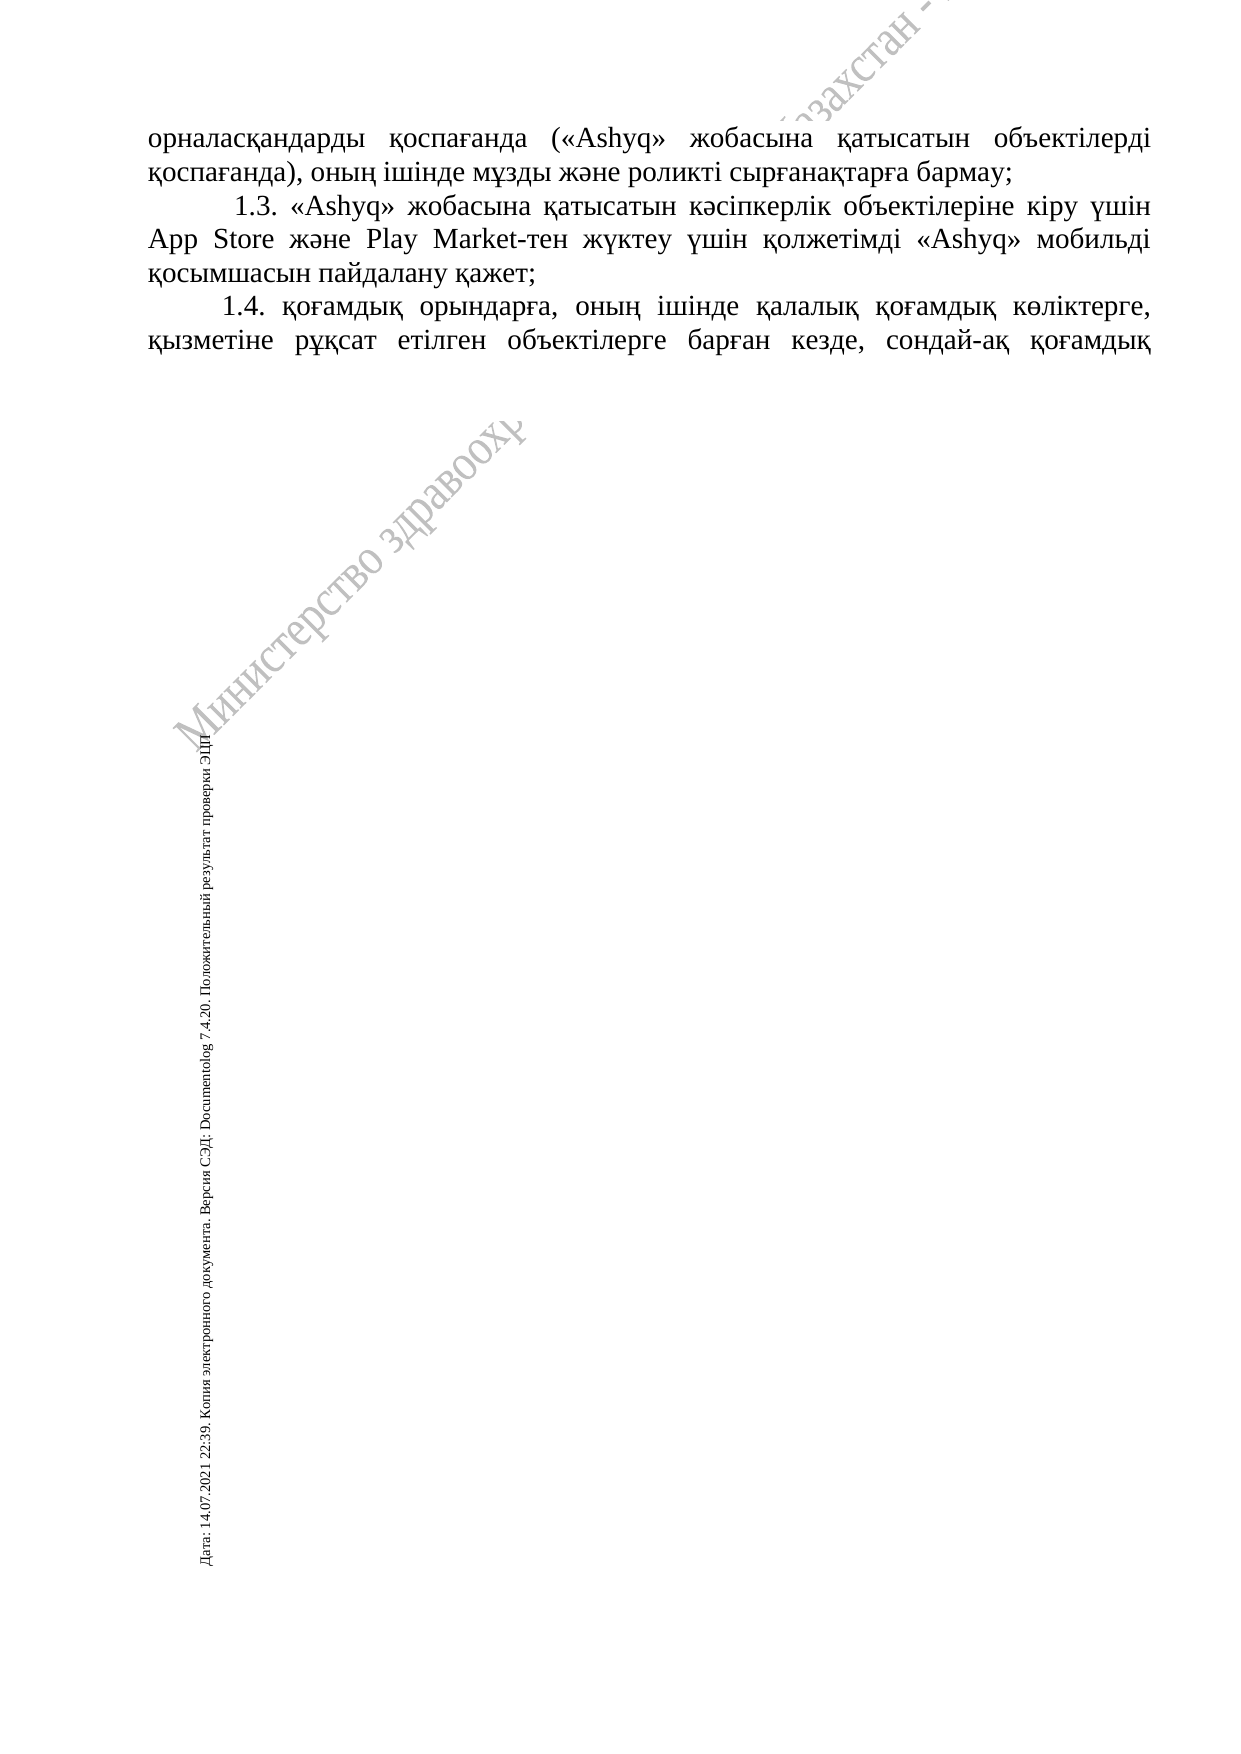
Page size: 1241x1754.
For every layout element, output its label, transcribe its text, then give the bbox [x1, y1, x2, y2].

text 1.4. қоғамдық орындарға, оның ішінде қалалық қоғамдық көліктерге, қызметіне рұқсат етілген объектілерге барған кезде, сондай-ақ қоғамдық орындарда ашық ауада болған кезде (ашық ауада спортпен шұғылдану кезінде және 5 жасқа дейінгі балаларды қоспағанда) бетперде кию, қашықтықты сақтау және антисептиктерді пайдалану жөніндегі талаптарды қатаң сақтау. [148, 288, 1152, 420]
text 1.2. қызметі жаңартылмаған немесе тыйым салынған объектілерге: боулинг-орталықтарға, компьютерлік клубтарға, PlayStation клубтарына, кинотеатрларға, бильярдқа, караокеге, батуттарға, түнгі клубтарға, букмекерлік кеңселерге және ойын клубтарына, оның ішінде жабық үй-жайлардағы лотерея ұтыс ойыны, балалардың ойын-сауық орталықтарына, балалардың ойын бөлмелеріне, ойын алаңдары мен аттракциондарына, спорттық объектілерде орналасқандарды қоспағанда («Ashyq» жобасына қатысатын объектілерді қоспағанда), оның ішінде мұзды және роликті сырғанақтарға бармау; [148, 121, 1152, 188]
text 1.3. «Ashyq» жобасына қатысатын кәсіпкерлік объектілеріне кіру үшін App Store және Play Market-тен жүктеу үшін қолжетімді «Ashyq» мобильді қосымшасын пайдалану қажет; [148, 188, 1152, 288]
